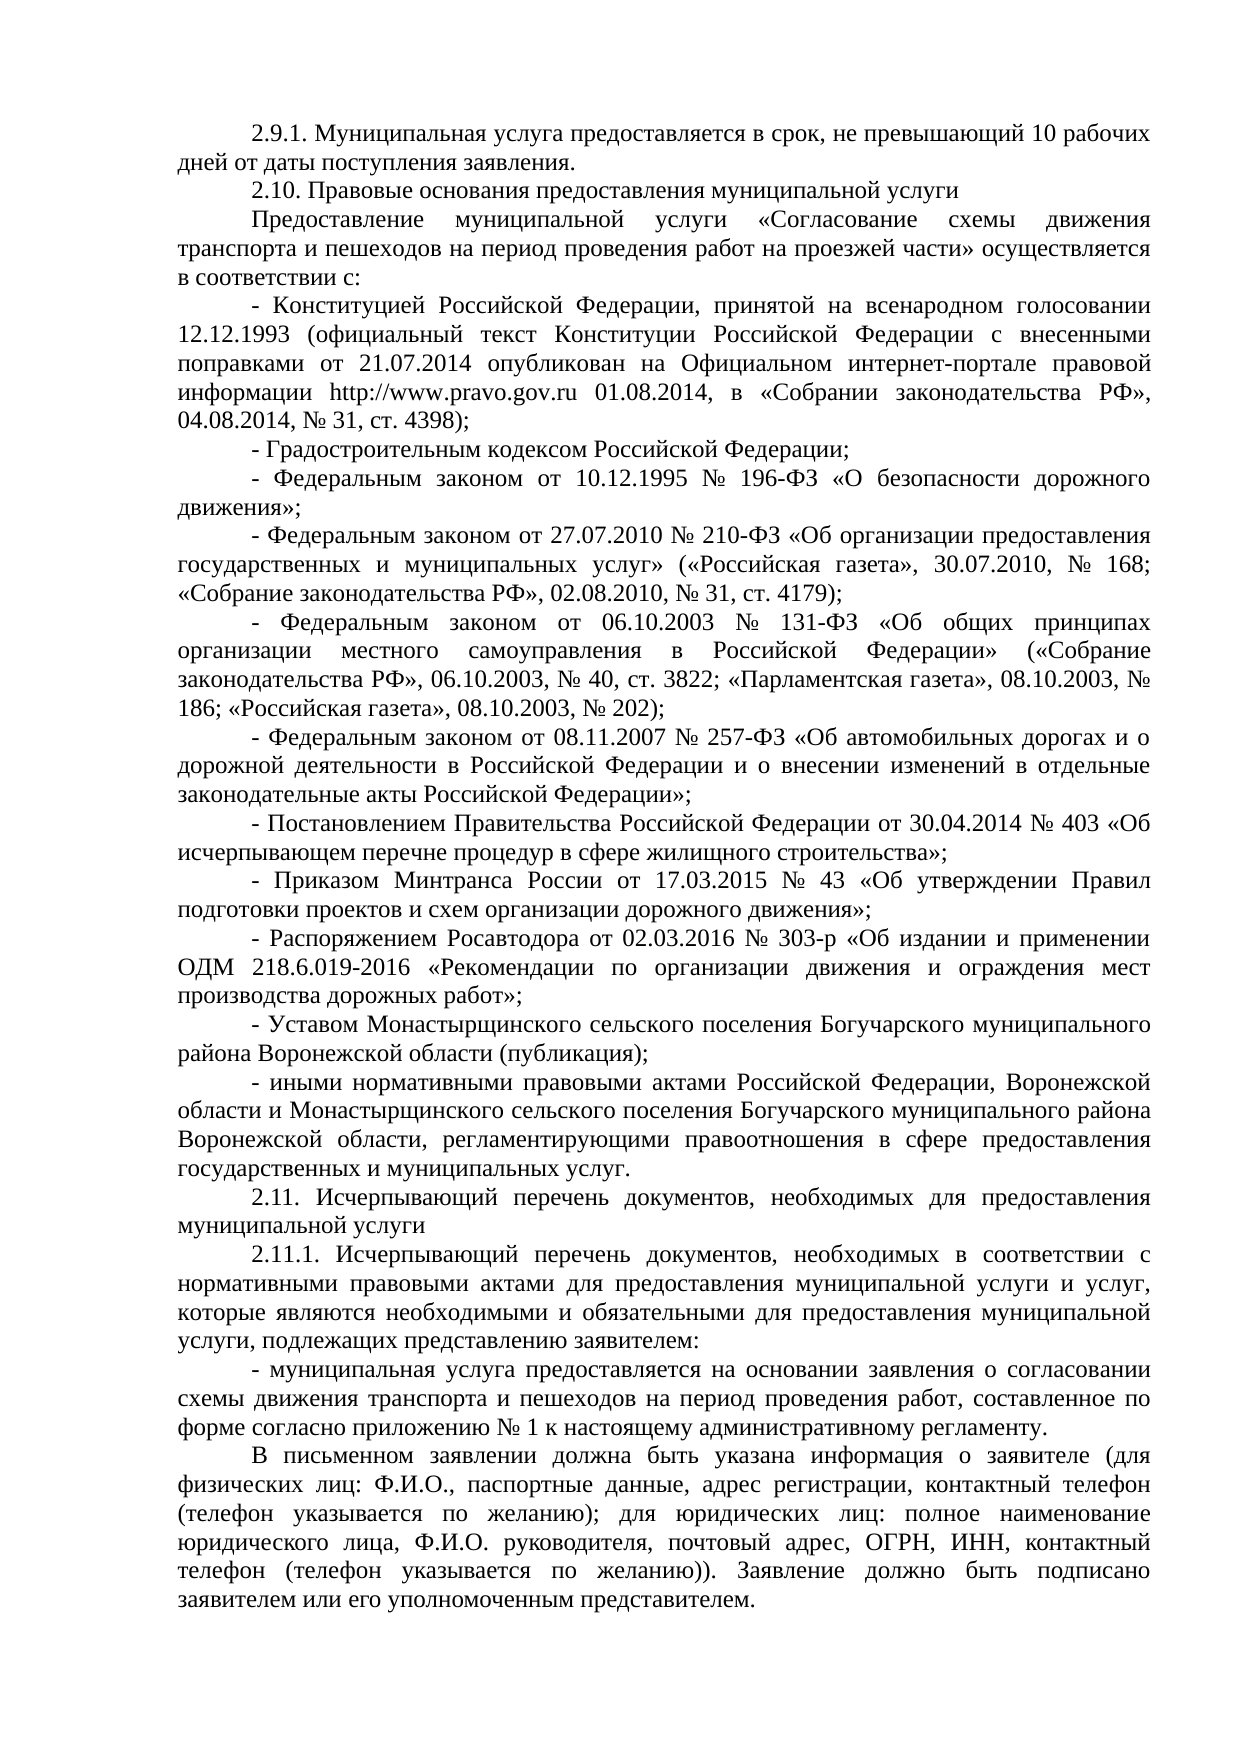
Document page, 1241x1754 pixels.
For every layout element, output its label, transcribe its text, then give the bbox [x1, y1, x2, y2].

text 2.11.1. Исчерпывающий перечень документов, необходимых в соответствии с нормативными правовыми актами для предоставления муниципальной услуги и услуг, которые являются необходимыми и обязательными для предоставления муниципальной услуги, подлежащих представлению заявителем: [177, 1239, 1152, 1354]
text В письменном заявлении должна быть указана информация о заявителе (для физических лиц: Ф.И.О., паспортные данные, адрес регистрации, контактный телефон (телефон указывается по желанию); для юридических лиц: полное наименование юридического лица, Ф.И.О. руководителя, почтовый адрес, ОГРН, ИНН, контактный телефон (телефон указывается по желанию)). Заявление должно быть подписано заявителем или его уполномоченным представителем. [177, 1441, 1152, 1613]
text - Федеральным законом от 10.12.1995 № 196-ФЗ «О безопасности дорожного движения»; [177, 463, 1152, 521]
text - Конституцией Российской Федерации, принятой на всенародном голосовании 12.12.1993 (официальный текст Конституции Российской Федерации с внесенными поправками от 21.07.2014 опубликован на Официальном интернет-портале правовой информации http://www.pravo.gov.ru 01.08.2014, в «Собрании законодательства РФ», 04.08.2014, № 31, ст. 4398); [177, 291, 1152, 434]
text - Приказом Минтранса России от 17.03.2015 № 43 «Об утверждении Правил подготовки проектов и схем организации дорожного движения»; [177, 866, 1152, 923]
text 2.10. Правовые основания предоставления муниципальной услуги [177, 176, 1152, 204]
text - Градостроительным кодексом Российской Федерации; [177, 434, 1152, 463]
text - Федеральным законом от 06.10.2003 № 131-ФЗ «Об общих принципах организации местного самоуправления в Российской Федерации» («Собрание законодательства РФ», 06.10.2003, № 40, ст. 3822; «Парламентская газета», 08.10.2003, № 186; «Российская газета», 08.10.2003, № 202); [177, 607, 1152, 722]
text 2.9.1. Муниципальная услуга предоставляется в срок, не превышающий 10 рабочих дней от даты поступления заявления. [177, 118, 1152, 176]
text - Постановлением Правительства Российской Федерации от 30.04.2014 № 403 «Об исчерпывающем перечне процедур в сфере жилищного строительства»; [177, 808, 1152, 866]
text - Уставом Монастырщинского сельского поселения Богучарского муниципального района Воронежской области (публикация); [177, 1009, 1152, 1067]
text - муниципальная услуга предоставляется на основании заявления о согласовании схемы движения транспорта и пешеходов на период проведения работ, составленное по форме согласно приложению № 1 к настоящему административному регламенту. [177, 1354, 1152, 1441]
text - Федеральным законом от 08.11.2007 № 257-ФЗ «Об автомобильных дорогах и о дорожной деятельности в Российской Федерации и о внесении изменений в отдельные законодательные акты Российской Федерации»; [177, 722, 1152, 808]
text Предоставление муниципальной услуги «Согласование схемы движения транспорта и пешеходов на период проведения работ на проезжей части» осуществляется в соответствии с: [177, 204, 1152, 291]
text - иными нормативными правовыми актами Российской Федерации, Воронежской области и Монастырщинского сельского поселения Богучарского муниципального района Воронежской области, регламентирующими правоотношения в сфере предоставления государственных и муниципальных услуг. [177, 1067, 1152, 1182]
text 2.11. Исчерпывающий перечень документов, необходимых для предоставления муниципальной услуги [177, 1182, 1152, 1239]
text - Федеральным законом от 27.07.2010 № 210-ФЗ «Об организации предоставления государственных и муниципальных услуг» («Российская газета», 30.07.2010, № 168; «Собрание законодательства РФ», 02.08.2010, № 31, ст. 4179); [177, 521, 1152, 607]
text - Распоряжением Росавтодора от 02.03.2016 № 303-р «Об издании и применении ОДМ 218.6.019-2016 «Рекомендации по организации движения и ограждения мест производства дорожных работ»; [177, 923, 1152, 1009]
